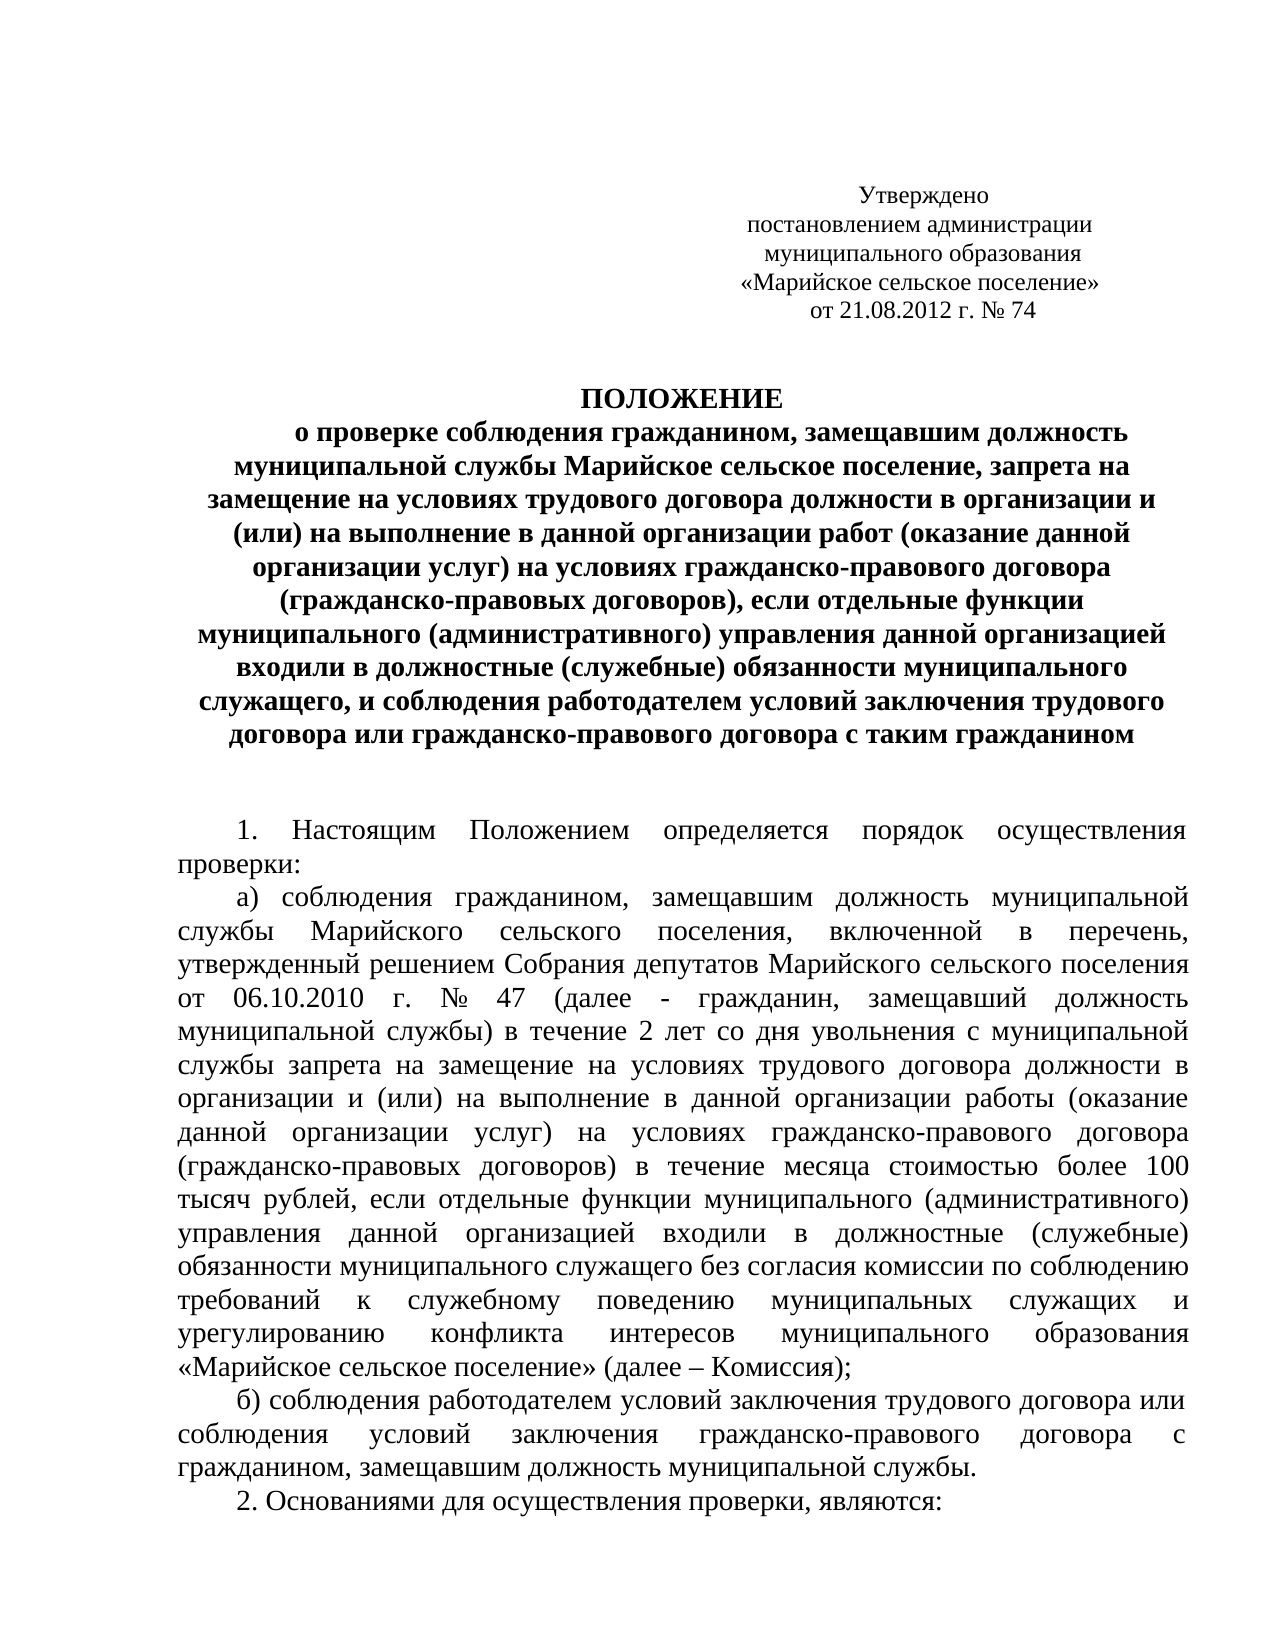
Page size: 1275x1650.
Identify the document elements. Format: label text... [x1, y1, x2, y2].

text а) соблюдения гражданином, замещавшим должность муниципальной службы Марийского сельского поселения, включенной в перечень, утвержденный решением Собрания депутатов Марийского сельского поселения от 06.10.2010 г. № 47 (далее - гражданин, замещавший должность муниципальной службы) в течение 2 лет со дня увольнения с муниципальной службы запрета на замещение на условиях трудового договора должности в организации и (или) на выполнение в данной организации работы (оказание данной организации услуг) на условиях гражданско-правового договора (гражданско-правовых договоров) в течение месяца стоимостью более 100 тысяч рублей, если отдельные функции муниципального (административного) управления данной организацией входили в должностные (служебные) обязанности муниципального служащего без согласия комиссии по соблюдению требований к служебному поведению муниципальных служащих и урегулированию конфликта интересов муниципального образования «Марийское сельское поселение» (далее – Комиссия); [177, 879, 1190, 1382]
text о проверке соблюдения гражданином, замещавшим должность муниципальной службы Марийское сельское поселение, запрета на замещение на условиях трудового договора должности в организации и (или) на выполнение в данной организации работ (оказание данной организации услуг) на условиях гражданско-правового договора (гражданско-правовых договоров), если отдельные функции муниципального (административного) управления данной организацией входили в должностные (служебные) обязанности муниципального служащего, и соблюдения работодателем условий заключения трудового договора или гражданско-правового договора с таким гражданином [177, 414, 1186, 750]
table_header Утверждено постановлением администрации муниципального образования «Марийское сельское поселение» от 21.08.2012 г. № 74 [691, 180, 1149, 352]
text б) соблюдения работодателем условий заключения трудового договора или соблюдения условий заключения гражданско-правового договора с гражданином, замещавшим должность муниципальной службы. [177, 1382, 1186, 1483]
text 1. Настоящим Положением определяется порядок осуществления проверки: [177, 812, 1186, 879]
text ПОЛОЖЕНИЕ [177, 381, 1186, 414]
text 2. Основаниями для осуществления проверки, являются: [177, 1483, 1186, 1517]
